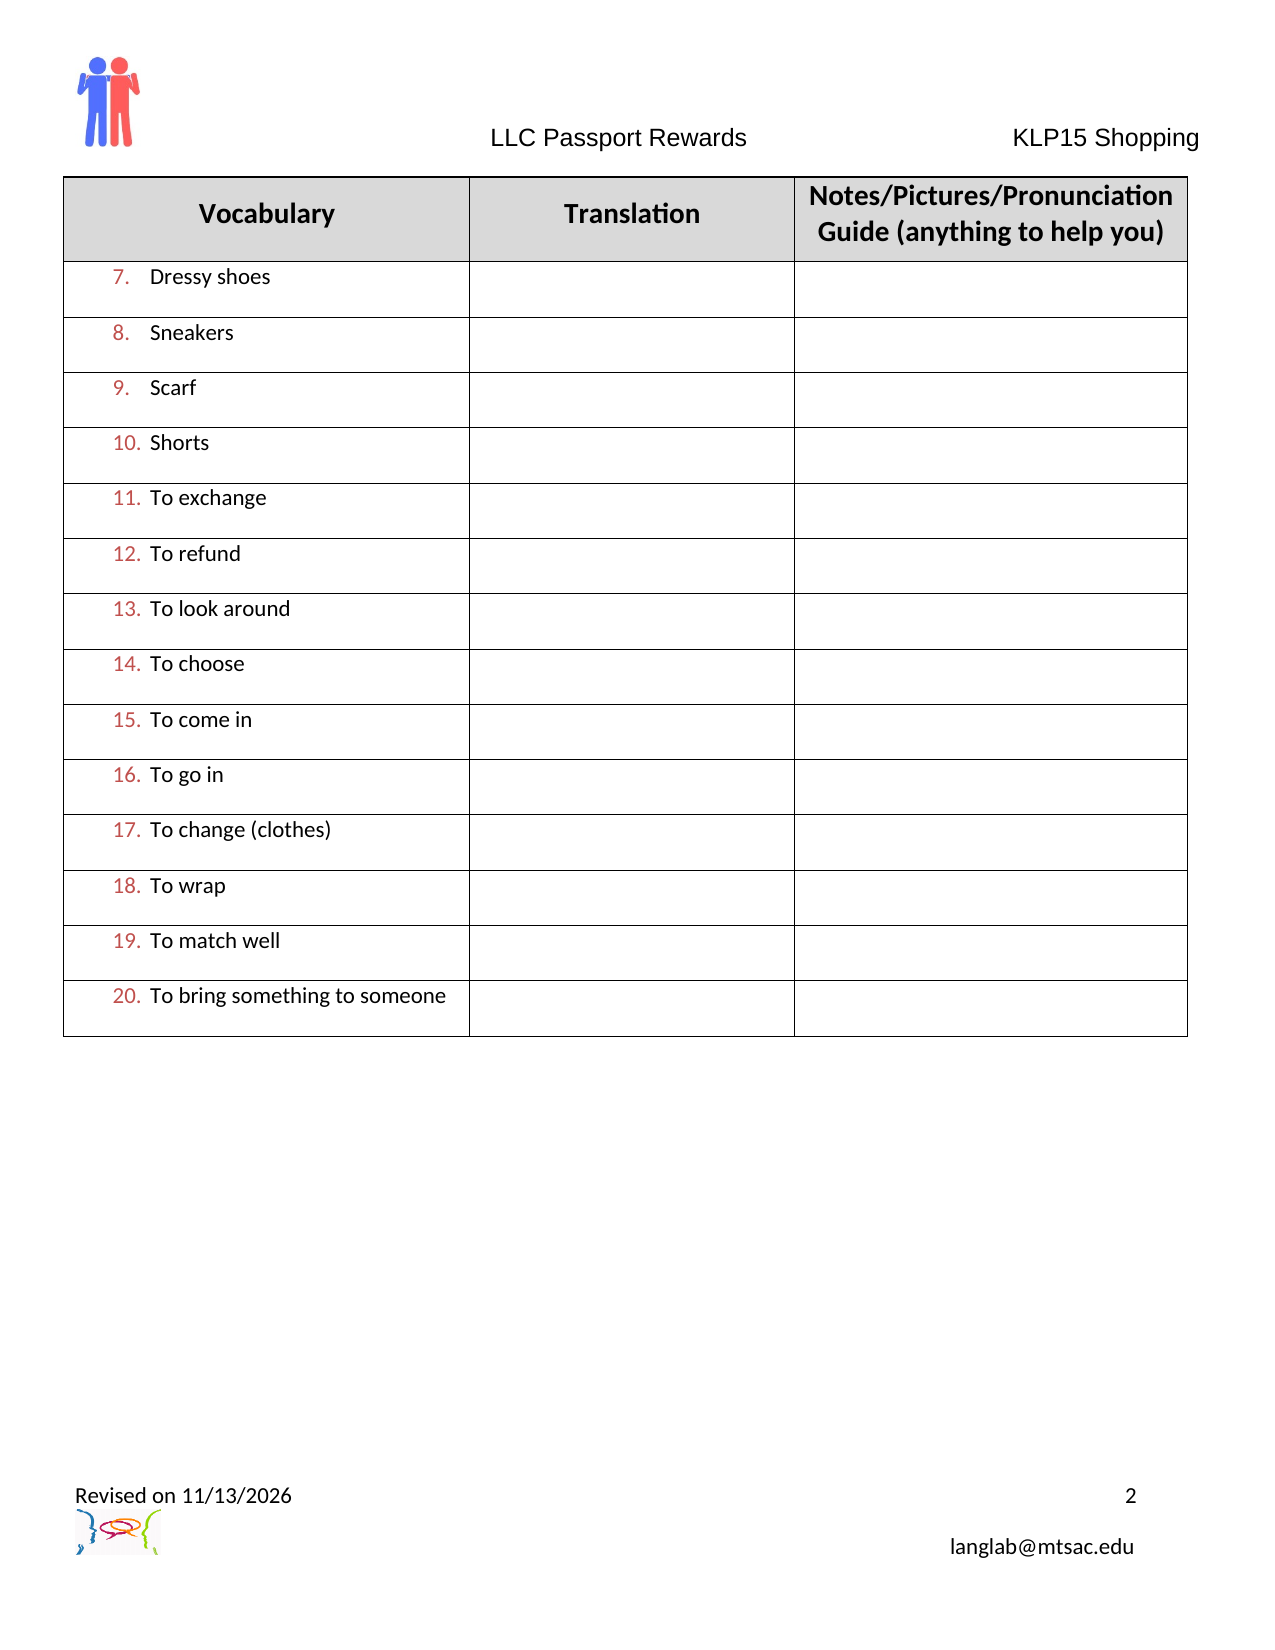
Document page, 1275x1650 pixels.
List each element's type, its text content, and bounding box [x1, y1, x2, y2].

table_cell [795, 594, 1187, 648]
table_cell [795, 318, 1187, 372]
table_cell [470, 705, 794, 759]
table_cell Sneakers [64, 318, 469, 372]
table_cell [470, 871, 794, 925]
table_cell [470, 484, 794, 538]
table_header Translation [470, 178, 794, 261]
table_cell [470, 926, 794, 980]
table_cell [470, 539, 794, 593]
table_cell [795, 373, 1187, 427]
table_cell [470, 650, 794, 704]
table_cell [470, 373, 794, 427]
table_cell [795, 760, 1187, 814]
table_cell [795, 262, 1187, 317]
table_header Notes/Pictures/Pronunciation Guide (anything to help you) [795, 178, 1187, 261]
table_cell [795, 650, 1187, 704]
table_cell [470, 981, 794, 1036]
table_cell To match well [64, 926, 469, 980]
table_cell To wrap [64, 871, 469, 925]
table_cell [795, 871, 1187, 925]
table_cell [795, 981, 1187, 1036]
table_cell [470, 760, 794, 814]
table_cell To change (clothes) [64, 815, 469, 870]
table_cell [795, 539, 1187, 593]
table_cell To choose [64, 650, 469, 704]
picture [75, 56, 141, 147]
table_cell [470, 318, 794, 372]
table_cell Dressy shoes [64, 262, 469, 317]
table_cell [795, 705, 1187, 759]
table_cell [795, 484, 1187, 538]
table_cell [470, 594, 794, 648]
table_cell [470, 262, 794, 317]
table_cell Scarf [64, 373, 469, 427]
table_cell [470, 815, 794, 870]
table_cell [795, 815, 1187, 870]
picture [75, 1509, 161, 1555]
table_cell To look around [64, 594, 469, 648]
table_cell To come in [64, 705, 469, 759]
table_cell [470, 428, 794, 482]
table_cell [795, 428, 1187, 482]
table_cell To go in [64, 760, 469, 814]
table_cell To bring something to someone [64, 981, 469, 1036]
table_cell Shorts [64, 428, 469, 482]
table_cell To exchange [64, 484, 469, 538]
table_cell To refund [64, 539, 469, 593]
table_cell [795, 926, 1187, 980]
table_header Vocabulary [64, 178, 469, 261]
